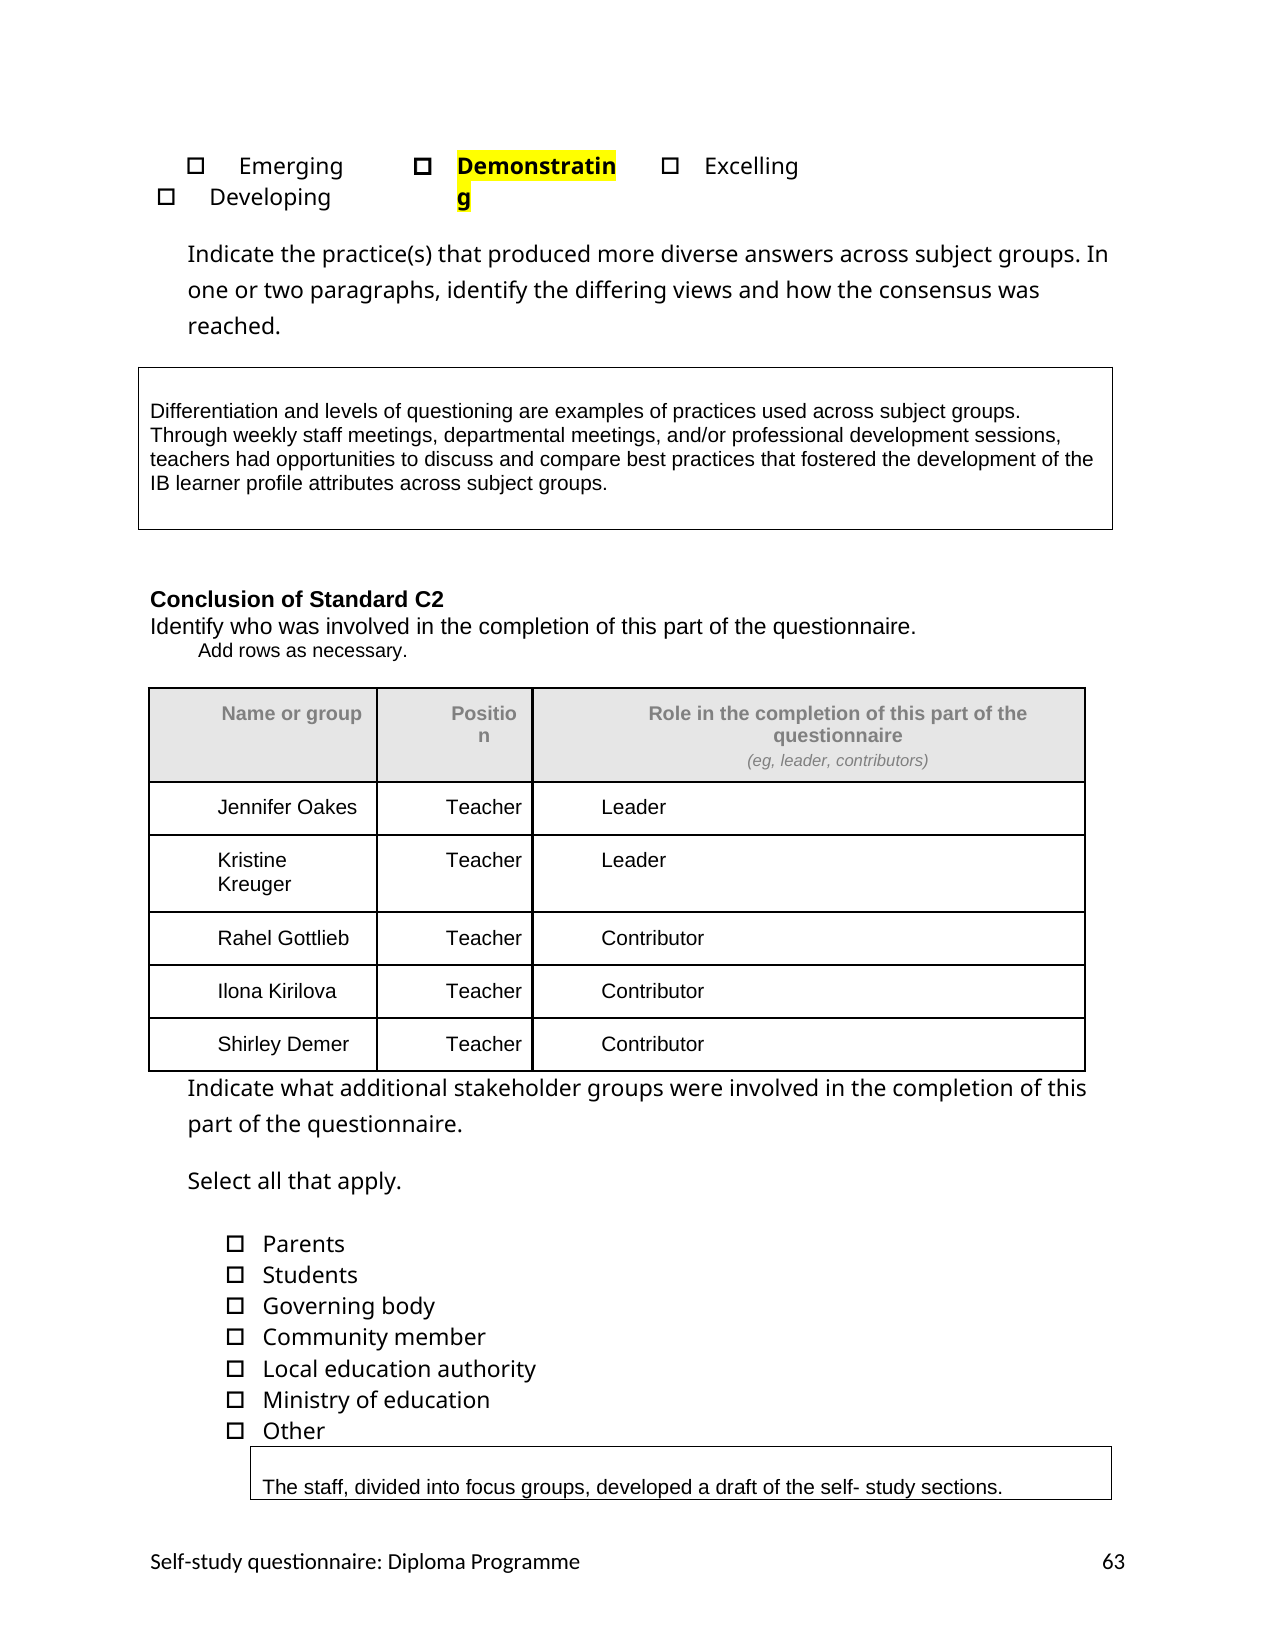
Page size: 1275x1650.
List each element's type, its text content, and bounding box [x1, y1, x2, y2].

list Ministry of education [225, 1384, 1125, 1415]
list Students [225, 1259, 1125, 1290]
list Governing body [225, 1290, 1125, 1321]
text Select all that apply. [187, 1165, 1125, 1196]
table_cell Rahel Gottlieb [150, 913, 376, 964]
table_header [251, 1447, 1111, 1499]
table_cell Contributor [534, 913, 1084, 964]
text Indicate the practice(s) that produced more diverse answers across subject groups. In one or two paragraphs, identify the differing views and how the consensus was reached. [187, 238, 1125, 341]
table_cell Teacher [378, 1019, 531, 1070]
text Conclusion of Standard C2 [150, 586, 1125, 613]
table_header Name or group [150, 689, 376, 781]
table_cell Contributor [534, 966, 1084, 1017]
table_cell Kristine Kreuger [150, 836, 376, 911]
table_header Position [378, 689, 531, 781]
list Emerging [185, 150, 382, 181]
table_header Role in the completion of this part of the questionnaire (eg, leader, contributors) [534, 689, 1084, 781]
table_header Differentiation and levels of questioning are examples of practices used across subject groups. Through weekly staff meetings, departmental meetings, and/or professional development sessions, teachers had opportunities to discuss and compare best practices that fostered the development of the IB learner profile attributes across subject groups. [139, 368, 1112, 529]
table_cell Leader [534, 783, 1084, 834]
list Parents [225, 1227, 1125, 1259]
text Add rows as necessary. [198, 639, 1125, 662]
text Identify who was involved in the completion of this part of the questionnaire. [150, 613, 1125, 639]
table_cell Teacher [378, 836, 531, 911]
table_cell Shirley Demer [150, 1019, 376, 1070]
table_cell Teacher [378, 966, 531, 1017]
table_cell Contributor [534, 1019, 1084, 1070]
list Community member [225, 1321, 1125, 1352]
table_cell Jennifer Oakes [150, 783, 376, 834]
table_cell Ilona Kirilova [150, 966, 376, 1017]
list Excelling [660, 150, 877, 181]
text Indicate what additional stakeholder groups were involved in the completion of this part of the questionnaire. [187, 1072, 1125, 1139]
list Demonstrating [471, 150, 630, 212]
list Developing [156, 181, 382, 212]
list Local education authority [225, 1352, 1125, 1384]
list Other [225, 1415, 1125, 1446]
table_cell Leader [534, 836, 1084, 911]
table_cell Teacher [378, 783, 531, 834]
table_cell Teacher [378, 913, 531, 964]
list Demonstrating [412, 150, 457, 212]
